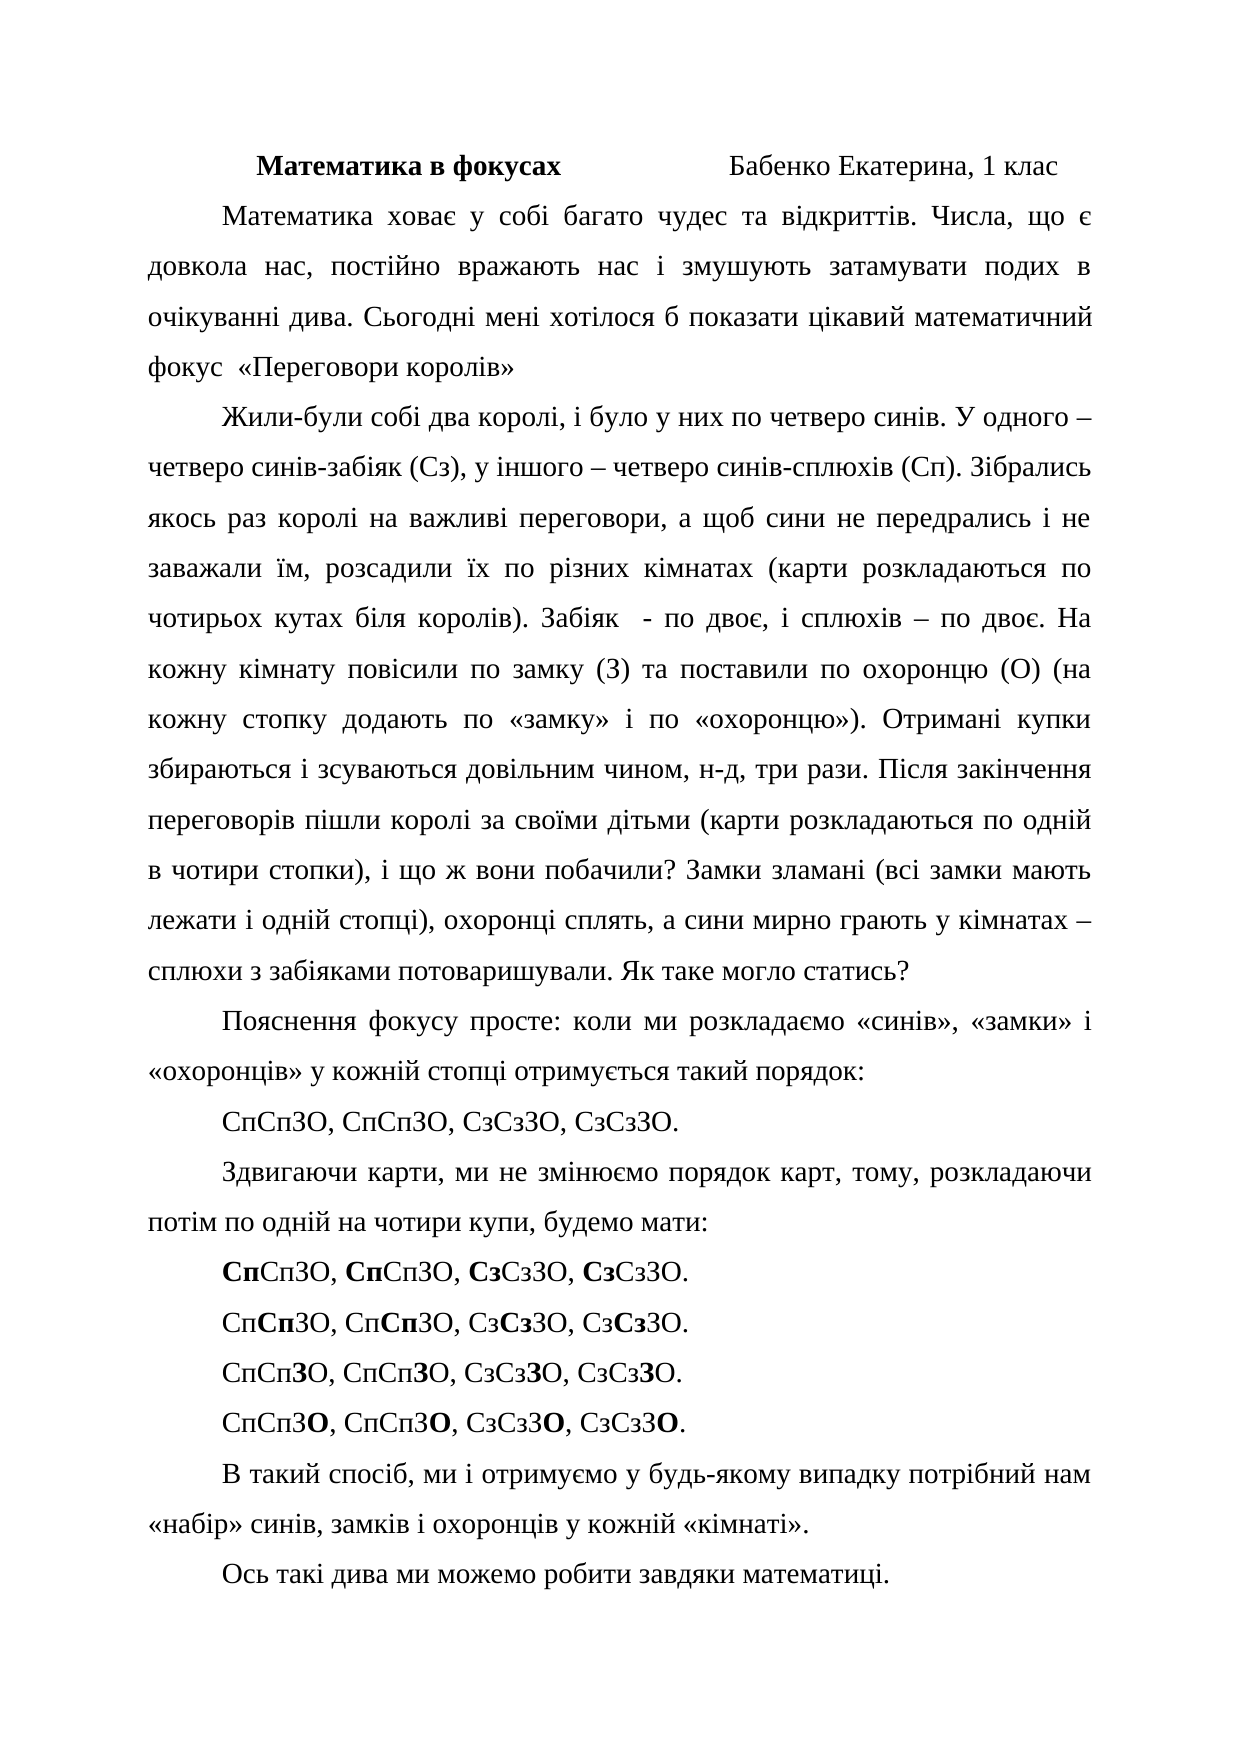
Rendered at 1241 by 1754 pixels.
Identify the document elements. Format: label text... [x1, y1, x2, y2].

text В такий спосіб, ми і отримуємо у будь-якому випадку потрібний нам «набір» синів, замків і охоронців у кожній «кімнаті». [148, 1456, 1092, 1540]
text Математика ховає у собі багато чудес та відкриттів. Числа, що є довкола нас, постійно вражають нас і змушують затамувати подих в очікуванні дива. Сьогодні мені хотілося б показати цікавий математичний фокус «Переговори королів» [148, 198, 1092, 382]
text СпСпЗО, СпСпЗО, СзСзЗО, СзСзЗО. [148, 1254, 1092, 1288]
text Математика в фокусах Бабенко Екатерина, 1 клас [148, 148, 1092, 181]
text Здвигаючи карти, ми не змінюємо порядок карт, тому, розкладаючи потім по одній на чотири купи, будемо мати: [148, 1154, 1092, 1238]
text Жили-були собі два королі, і було у них по четверо синів. У одного – четверо синів-забіяк (Сз), у іншого – четверо синів-сплюхів (Сп). Зібрались якось раз королі на важливі переговори, а щоб сини не передрались і не заважали їм, розсадили їх по різних кімнатах (карти розкладаються по чотирьох кутах біля королів). Забіяк - по двоє, і сплюхів – по двоє. На кожну кімнату повісили по замку (З) та поставили по охоронцю (О) (на кожну стопку додають по «замку» і по «охоронцю»). Отримані купки збираються і зсуваються довільним чином, н-д, три рази. Після закінчення переговорів пішли королі за своїми дітьми (карти розкладаються по одній в чотири стопки), і що ж вони побачили? Замки зламані (всі замки мають лежати і одній стопці), охоронці сплять, а сини мирно грають у кімнатах – сплюхи з забіяками потоваришували. Як таке могло статись? [148, 399, 1092, 986]
text Ось такі дива ми можемо робити завдяки математиці. [148, 1556, 1092, 1590]
text Пояснення фокусу просте: коли ми розкладаємо «синів», «замки» і «охоронців» у кожній стопці отримується такий порядок: [148, 1003, 1092, 1087]
text СпСпЗО, СпСпЗО, СзСзЗО, СзСзЗО. [148, 1104, 1092, 1137]
text СпСпЗО, СпСпЗО, СзСзЗО, СзСзЗО. [148, 1406, 1092, 1439]
text СпСпЗО, СпСпЗО, СзСзЗО, СзСзЗО. [148, 1305, 1092, 1338]
text СпСпЗО, СпСпЗО, СзСзЗО, СзСзЗО. [148, 1355, 1092, 1389]
